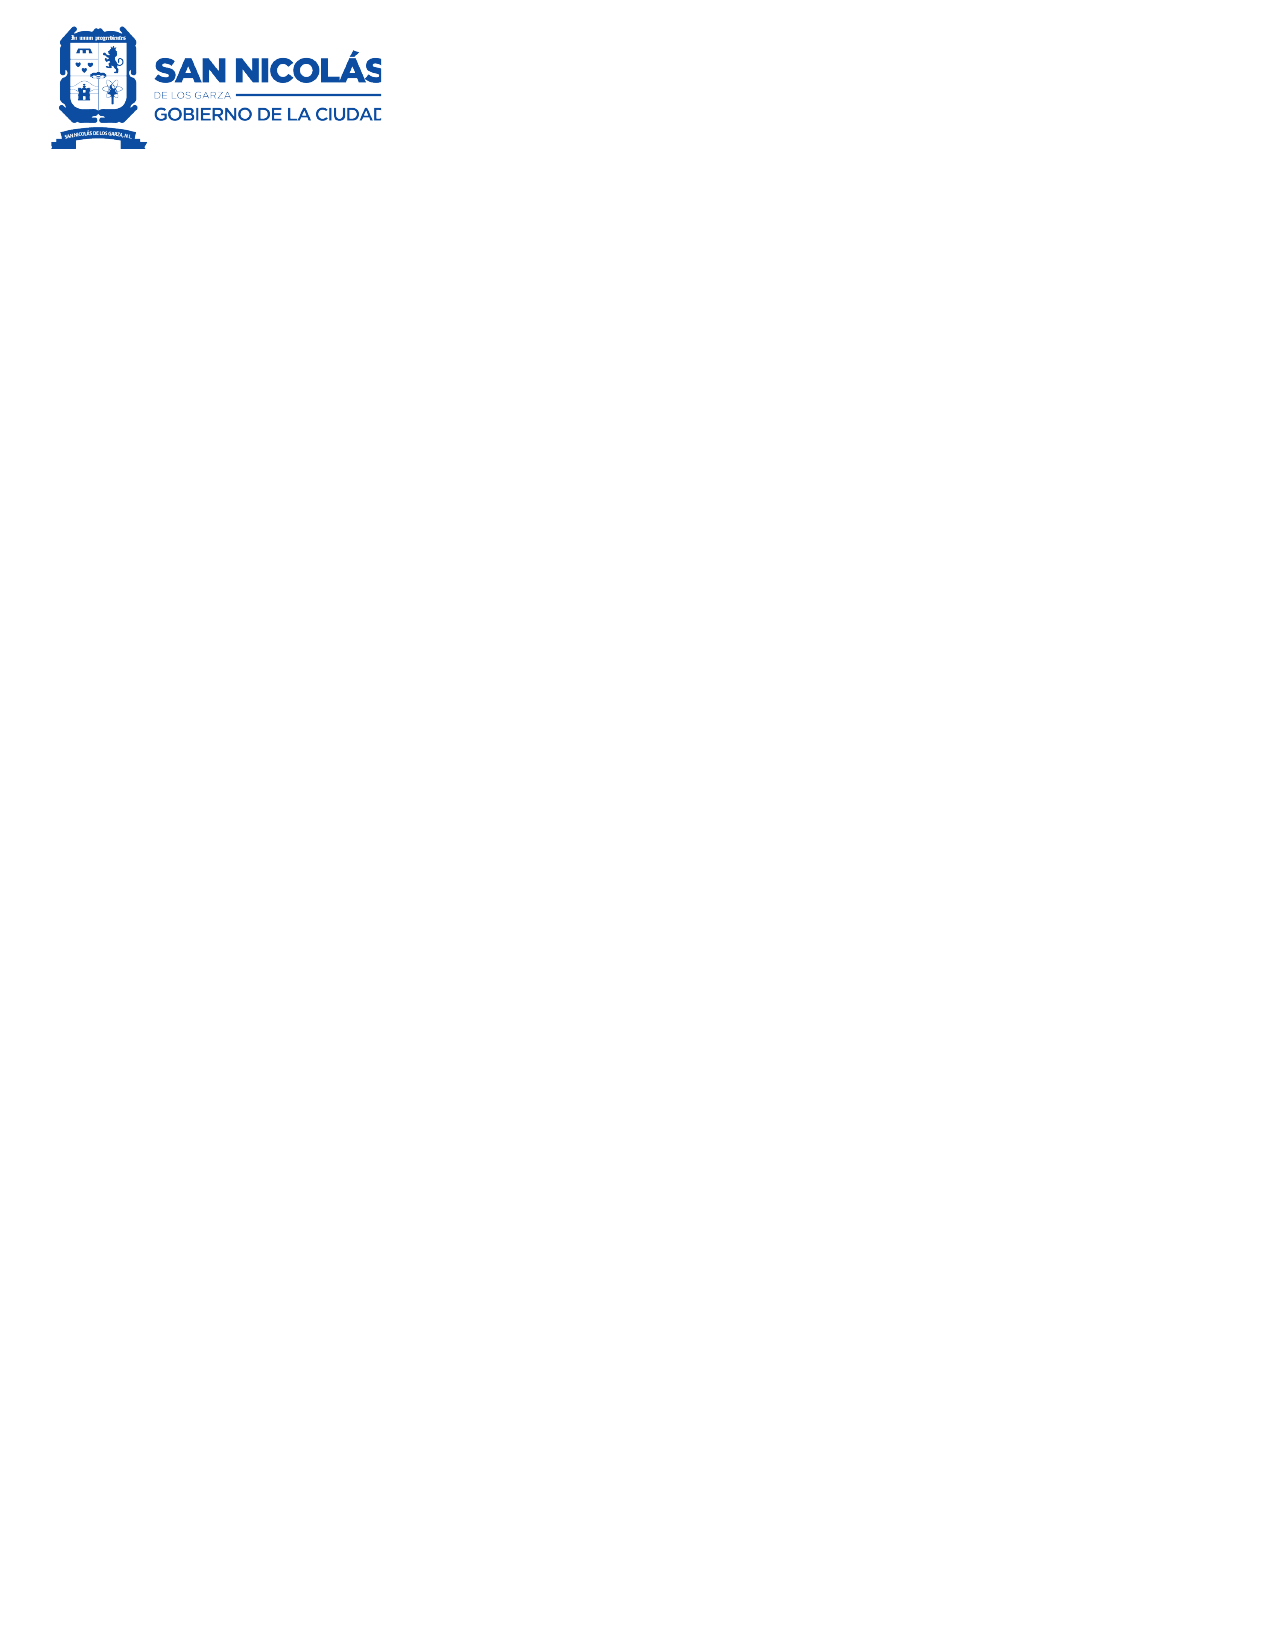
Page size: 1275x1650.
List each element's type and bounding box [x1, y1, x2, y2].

picture [49, 26, 381, 148]
